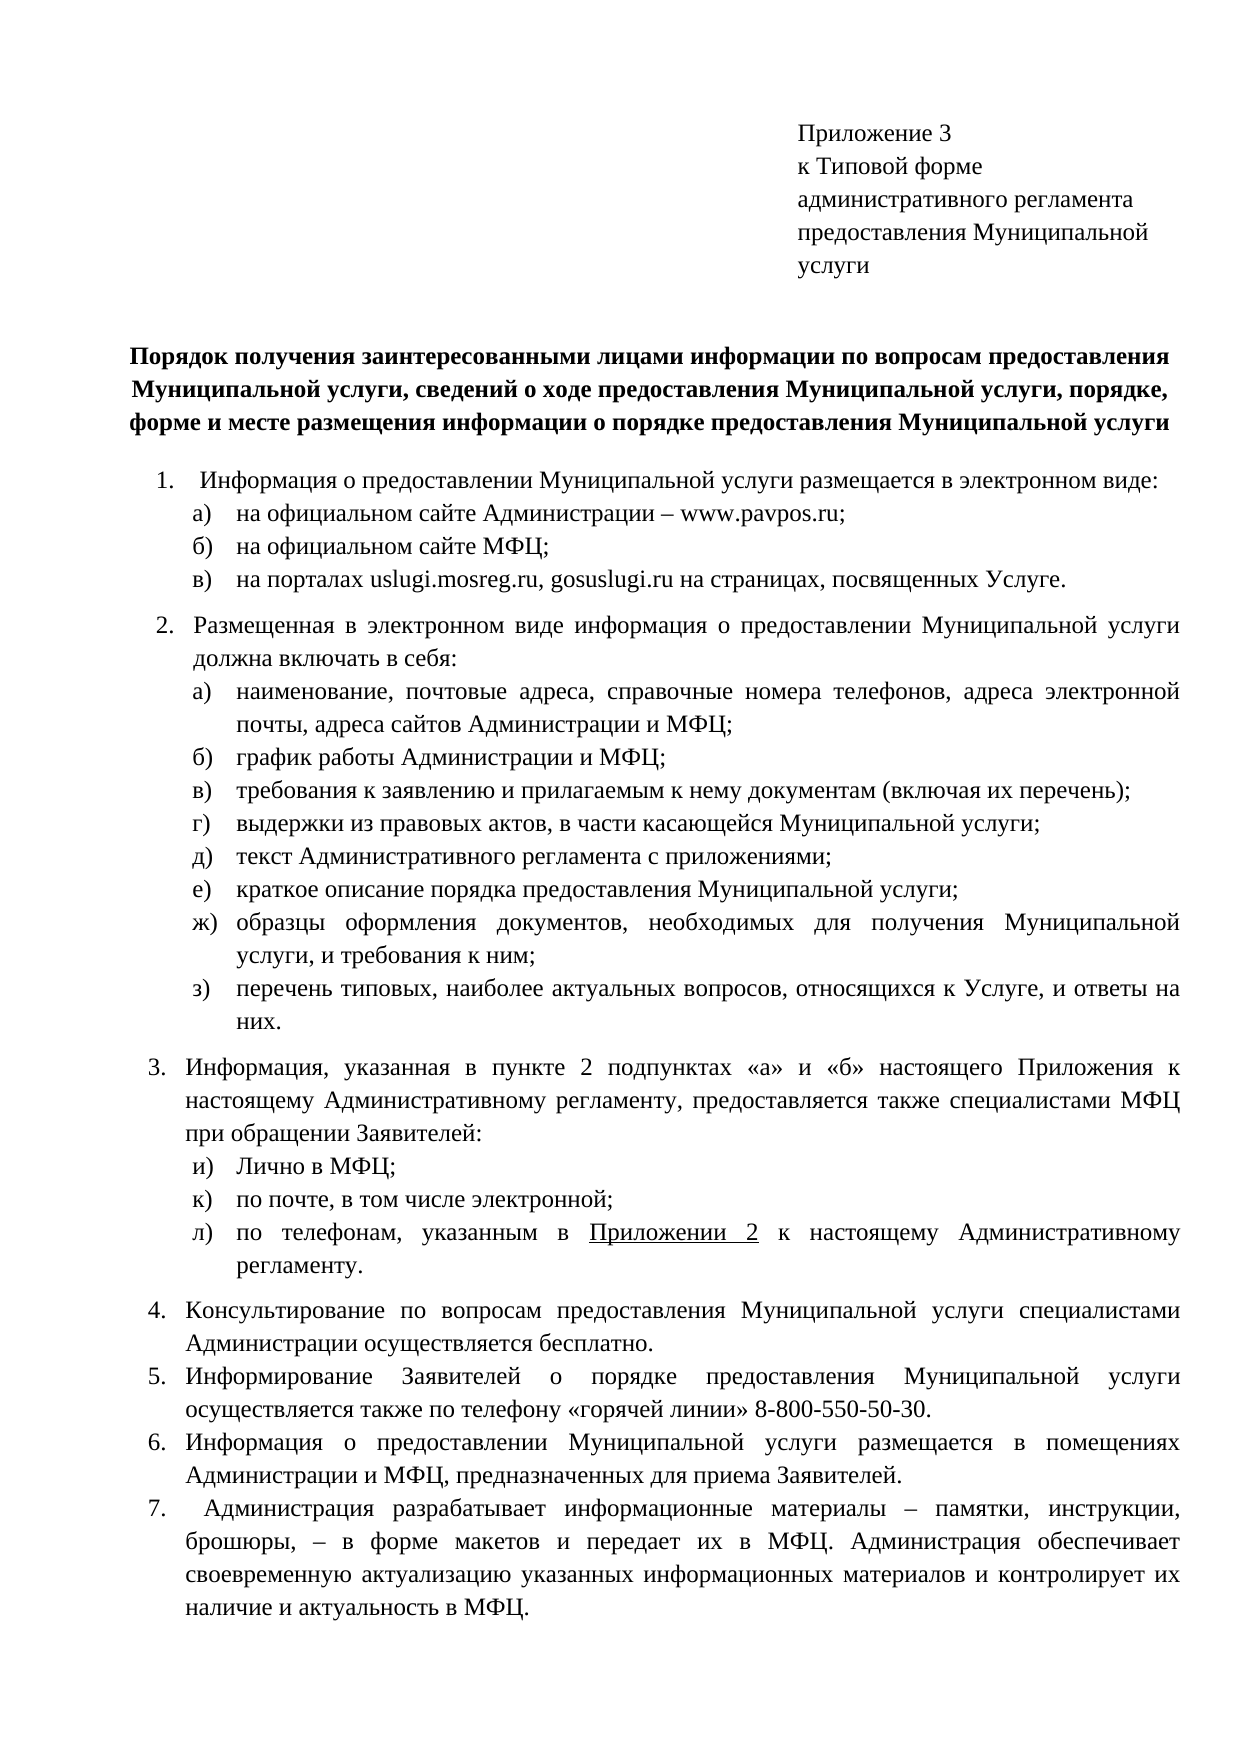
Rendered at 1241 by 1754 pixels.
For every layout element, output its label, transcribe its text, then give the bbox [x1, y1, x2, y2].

list образцы оформления документов, необходимых для получения Муниципальной услуги, и требования к ним; [192, 907, 1181, 969]
list Информация о предоставлении Муниципальной услуги размещается в помещениях Администрации и МФЦ, предназначенных для приема Заявителей. [148, 1427, 1181, 1489]
list текст Административного регламента с приложениями; [192, 841, 1181, 870]
list Лично в МФЦ; [192, 1151, 1181, 1179]
text Приложение 3 [797, 118, 1181, 147]
list по телефонам, указанным в Приложении 2 к настоящему Административному регламенту. [192, 1217, 1181, 1278]
list по почте, в том числе электронной; [192, 1184, 1181, 1212]
list Администрация разрабатывает информационные материалы – памятки, инструкции, брошюры, – в форме макетов и передает их в МФЦ. Администрация обеспечивает своевременную актуализацию указанных информационных материалов и контролирует их наличие и актуальность в МФЦ. [148, 1493, 1181, 1621]
list Размещенная в электронном виде информация о предоставлении Муниципальной услуги должна включать в себя: [156, 610, 1181, 672]
list наименование, почтовые адреса, справочные номера телефонов, адреса электронной почты, адреса сайтов Администрации и МФЦ; [192, 676, 1181, 738]
list на порталах uslugi.mosreg.ru, gosuslugi.ru на страницах, посвященных Услуге. [192, 564, 1181, 593]
list требования к заявлению и прилагаемым к нему документам (включая их перечень); [192, 775, 1181, 804]
list выдержки из правовых актов, в части касающейся Муниципальной услуги; [192, 808, 1181, 837]
list перечень типовых, наиболее актуальных вопросов, относящихся к Услуге, и ответы на них. [192, 973, 1181, 1035]
list на официальном сайте Администрации – www.pavpos.ru; [192, 498, 1181, 527]
text к Типовой форме административного регламента предоставления Муниципальной услуги [797, 151, 1181, 279]
list на официальном сайте МФЦ; [192, 531, 1181, 560]
text Порядок получения заинтересованными лицами информации по вопросам предоставления Муниципальной услуги, сведений о ходе предоставления Муниципальной услуги, порядке, форме и месте размещения информации о порядке предоставления Муниципальной услуги [118, 341, 1181, 436]
list Информация, указанная в пункте 2 подпунктах «а» и «б» настоящего Приложения к настоящему Административному регламенту, предоставляется также специалистами МФЦ при обращении Заявителей: [148, 1052, 1181, 1146]
list Консультирование по вопросам предоставления Муниципальной услуги специалистами Администрации осуществляется бесплатно. [148, 1295, 1181, 1357]
list Информация о предоставлении Муниципальной услуги размещается в электронном виде: [156, 465, 1181, 494]
list краткое описание порядка предоставления Муниципальной услуги; [192, 874, 1181, 903]
list Информирование Заявителей о порядке предоставления Муниципальной услуги осуществляется также по телефону «горячей линии» 8-800-550-50-30. [148, 1361, 1181, 1423]
list график работы Администрации и МФЦ; [192, 742, 1181, 771]
